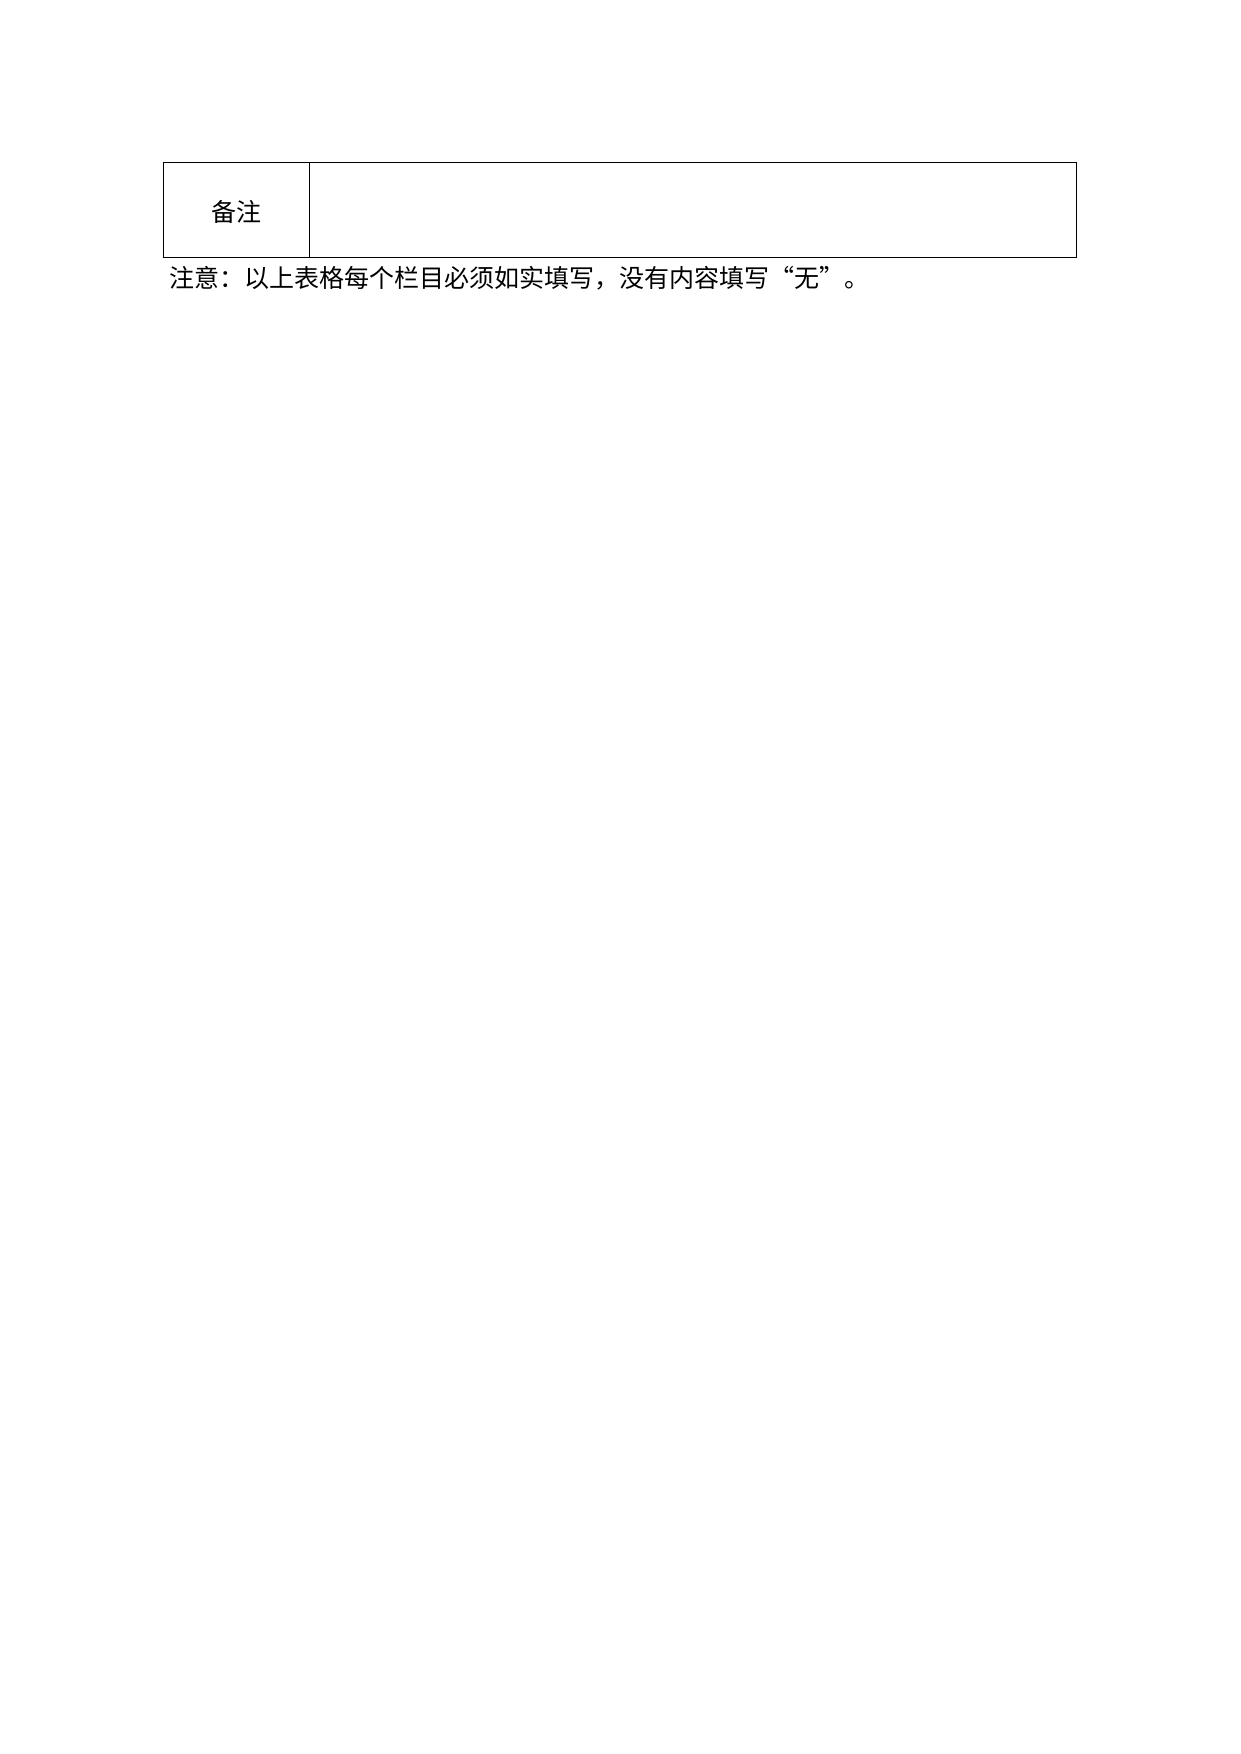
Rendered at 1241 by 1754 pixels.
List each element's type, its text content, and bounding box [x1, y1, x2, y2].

text 注意：以上表格每个栏目必须如实填写，没有内容填写“无”。 [156, 258, 1084, 294]
table_cell [310, 163, 1076, 257]
table_cell 备注 [164, 163, 309, 257]
